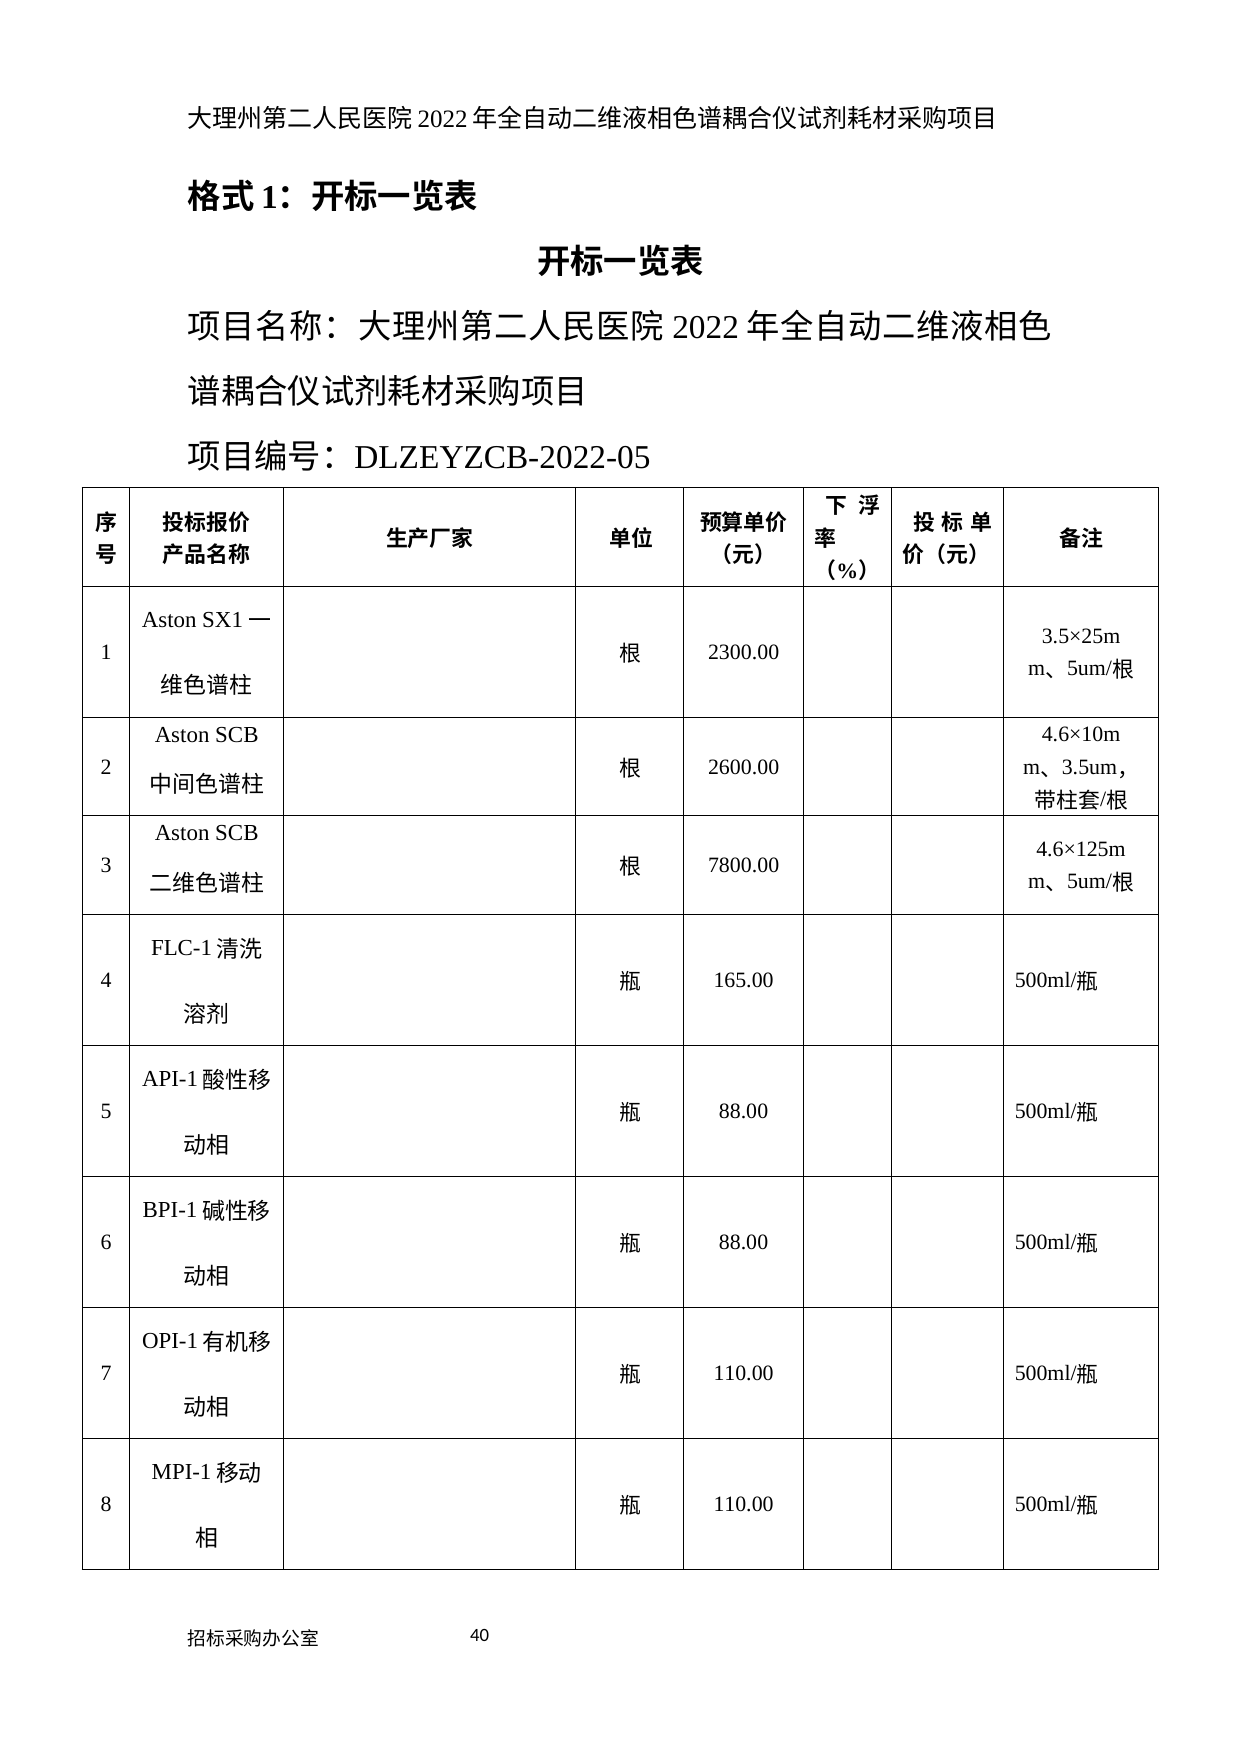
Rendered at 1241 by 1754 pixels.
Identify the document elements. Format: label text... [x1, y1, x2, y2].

table_cell [892, 1308, 1003, 1438]
table_cell [804, 816, 891, 914]
table_cell 1 [83, 587, 129, 717]
table_cell 根 [576, 718, 683, 815]
table_cell 瓶 [576, 1046, 683, 1176]
table_cell 165.00 [684, 915, 803, 1045]
table_cell 110.00 [684, 1308, 803, 1438]
table_cell [892, 1046, 1003, 1176]
table_cell MPI-1移动相 [130, 1439, 283, 1569]
table_cell [892, 1439, 1003, 1569]
table_cell [804, 1439, 891, 1569]
table_cell [892, 587, 1003, 717]
table_header 单位 [576, 488, 683, 586]
table_cell 瓶 [576, 1308, 683, 1438]
table_cell [804, 1046, 891, 1176]
table_cell [284, 915, 575, 1045]
table_cell [804, 718, 891, 815]
table_cell FLC-1清洗溶剂 [130, 915, 283, 1045]
table_cell [284, 1308, 575, 1438]
table_cell 88.00 [684, 1177, 803, 1307]
table_cell 500ml/瓶 [1004, 1308, 1158, 1438]
table_cell [284, 1177, 575, 1307]
table_header 预算单价（元） [684, 488, 803, 586]
table_cell [284, 816, 575, 914]
table_cell [804, 915, 891, 1045]
table_cell 根 [576, 587, 683, 717]
table_cell 88.00 [684, 1046, 803, 1176]
table_header 投标报价 产品名称 [130, 488, 283, 586]
table_cell BPI-1碱性移动相 [130, 1177, 283, 1307]
text 项目名称：大理州第二人民医院2022年全自动二维液相色谱耦合仪试剂耗材采购项目 [187, 292, 1053, 422]
table_cell API-1酸性移动相 [130, 1046, 283, 1176]
table_header 生产厂家 [284, 488, 575, 586]
table_cell 瓶 [576, 1177, 683, 1307]
table_cell 6 [83, 1177, 129, 1307]
subtitle 格式1：开标一览表 [187, 162, 1053, 227]
table_cell 7800.00 [684, 816, 803, 914]
table_cell 4 [83, 915, 129, 1045]
table_cell 5 [83, 1046, 129, 1176]
table_cell [284, 1439, 575, 1569]
table_cell [284, 1046, 575, 1176]
text 开标一览表 [187, 227, 1053, 292]
table_cell [284, 587, 575, 717]
table_cell [892, 915, 1003, 1045]
table_cell 3 [83, 816, 129, 914]
table_cell 4.6×125mm、5um/根 [1004, 816, 1158, 914]
table_header 序号 [83, 488, 129, 586]
table_cell 500ml/瓶 [1004, 1046, 1158, 1176]
table_cell [284, 718, 575, 815]
table_cell 500ml/瓶 [1004, 915, 1158, 1045]
table_cell [804, 587, 891, 717]
table_cell 7 [83, 1308, 129, 1438]
table_cell 500ml/瓶 [1004, 1177, 1158, 1307]
text 项目编号：DLZEYZCB-2022-05 [187, 422, 1053, 487]
table_cell 瓶 [576, 915, 683, 1045]
table_header 备注 [1004, 488, 1158, 586]
table_cell Aston SCB 中间色谱柱 [130, 718, 283, 815]
table_header 投标单价（元） [892, 488, 1003, 586]
table_cell Aston SX1 一维色谱柱 [130, 587, 283, 717]
table_cell OPI-1有机移动相 [130, 1308, 283, 1438]
table_cell [804, 1308, 891, 1438]
table_cell 500ml/瓶 [1004, 1439, 1158, 1569]
table_header 下浮率（%） [804, 488, 891, 586]
table_cell 2 [83, 718, 129, 815]
table_cell [804, 1177, 891, 1307]
table_cell 110.00 [684, 1439, 803, 1569]
table_cell 根 [576, 816, 683, 914]
table_cell [892, 816, 1003, 914]
table_cell 4.6×10mm、3.5um，带柱套/根 [1004, 718, 1158, 815]
table_cell 2600.00 [684, 718, 803, 815]
table_cell 2300.00 [684, 587, 803, 717]
table_cell [892, 718, 1003, 815]
table_cell 瓶 [576, 1439, 683, 1569]
table_cell 8 [83, 1439, 129, 1569]
table_cell [892, 1177, 1003, 1307]
table_cell Aston SCB 二维色谱柱 [130, 816, 283, 914]
table_cell 3.5×25mm、5um/根 [1004, 587, 1158, 717]
